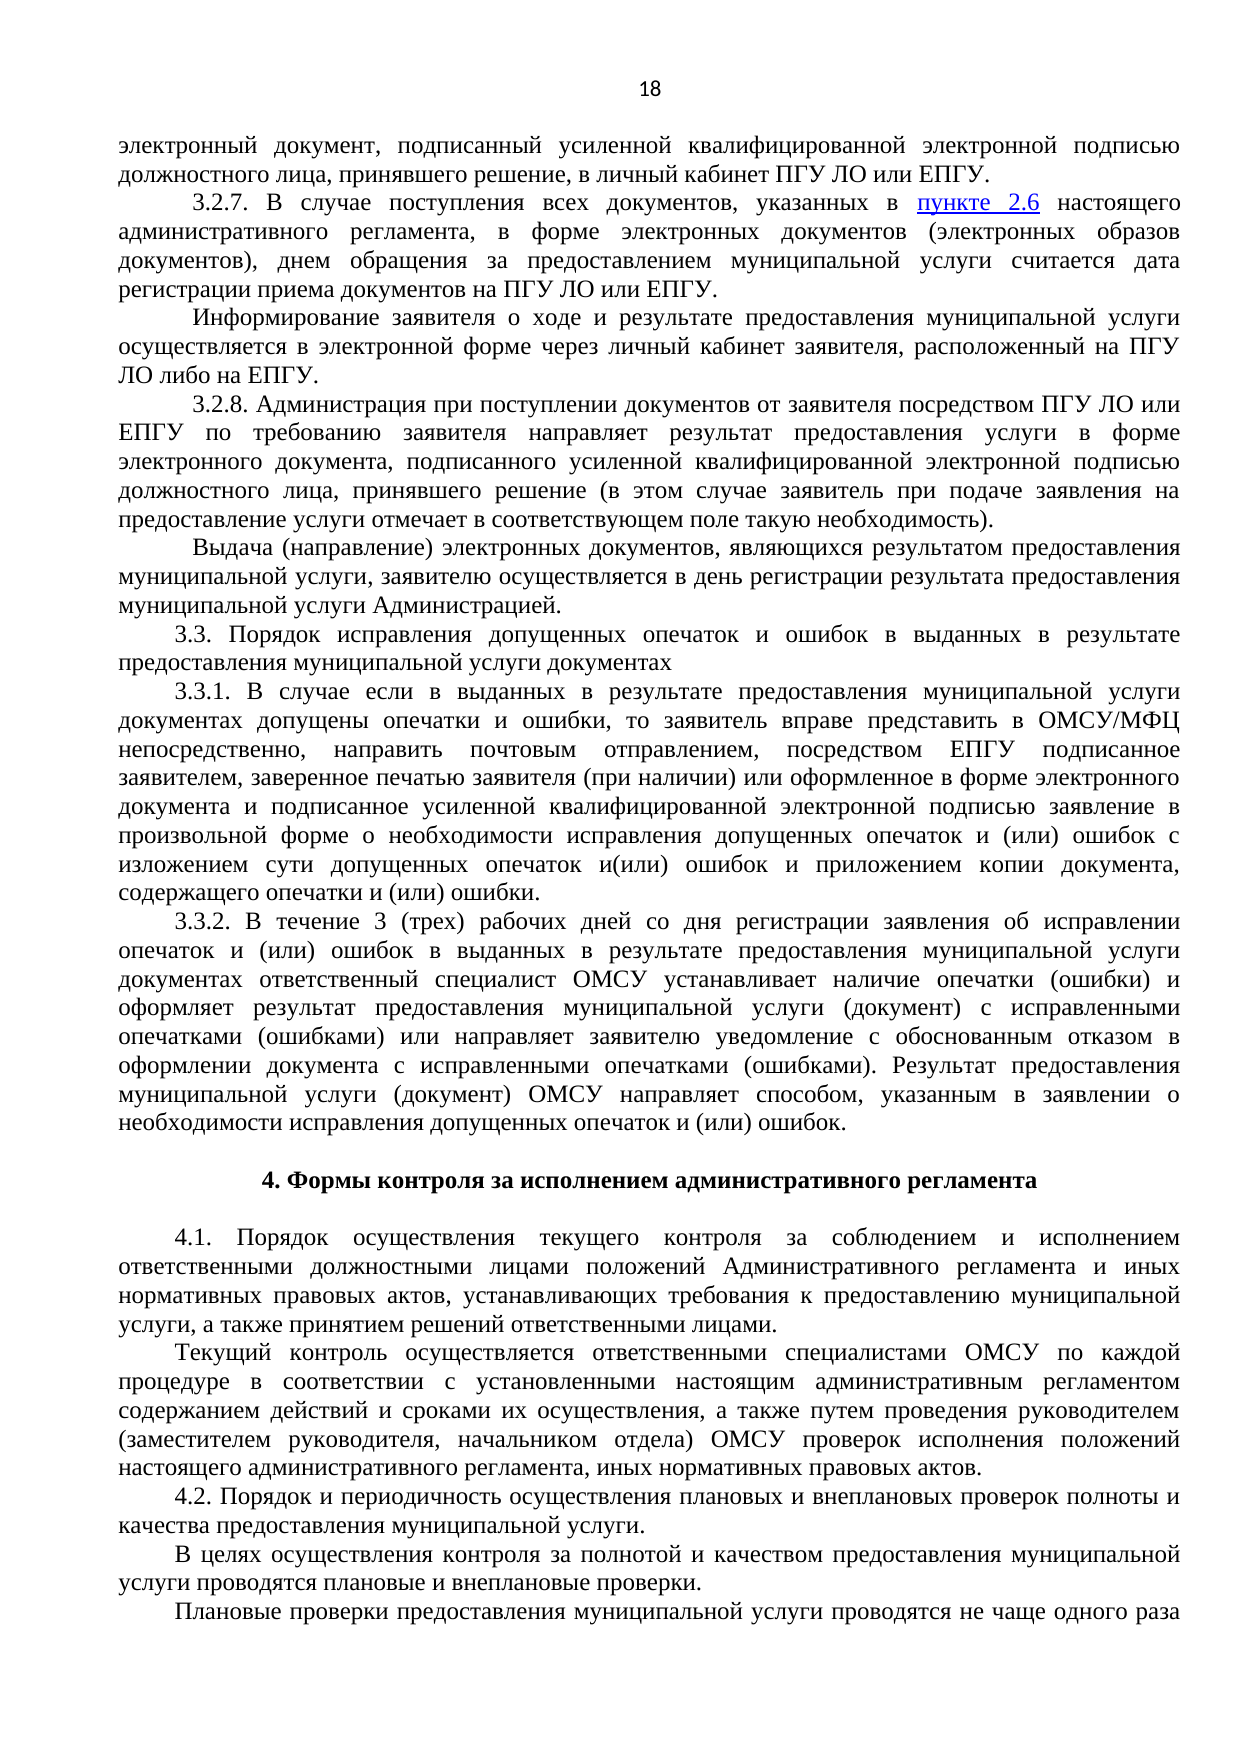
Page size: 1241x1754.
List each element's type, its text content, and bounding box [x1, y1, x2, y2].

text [118, 1596, 1181, 1625]
text В целях осуществления контроля за полнотой и качеством предоставления муниципальной услуги проводятся плановые и внеплановые проверки. [118, 1539, 1181, 1596]
text 3.3.2. В течение 3 (трех) рабочих дней со дня регистрации заявления об исправлении опечаток и (или) ошибок в выданных в результате предоставления муниципальной услуги документах ответственный специалист ОМСУ устанавливает наличие опечатки (ошибки) и оформляет результат предоставления муниципальной услуги (документ) с исправленными опечатками (ошибками) или направляет заявителю уведомление с обоснованным отказом в оформлении документа с исправленными опечатками (ошибками). Результат предоставления муниципальной услуги (документ) ОМСУ направляет способом, указанным в заявлении о необходимости исправления допущенных опечаток и (или) ошибок. [118, 906, 1181, 1136]
text 3.2.8. Администрация при поступлении документов от заявителя посредством ПГУ ЛО или ЕПГУ по требованию заявителя направляет результат предоставления услуги в форме электронного документа, подписанного усиленной квалифицированной электронной подписью должностного лица, принявшего решение (в этом случае заявитель при подаче заявления на предоставление услуги отмечает в соответствующем поле такую необходимость). [118, 389, 1181, 532]
text 3.3.1. В случае если в выданных в результате предоставления муниципальной услуги документах допущены опечатки и ошибки, то заявитель вправе представить в ОМСУ/МФЦ непосредственно, направить почтовым отправлением, посредством ЕПГУ подписанное заявителем, заверенное печатью заявителя (при наличии) или оформленное в форме электронного документа и подписанное усиленной квалифицированной электронной подписью заявление в произвольной форме о необходимости исправления допущенных опечаток и (или) ошибок с изложением сути допущенных опечаток и(или) ошибок и приложением копии документа, содержащего опечатки и (или) ошибки. [118, 676, 1181, 906]
text 4. Формы контроля за исполнением административного регламента [118, 1165, 1181, 1194]
text Выдача (направление) электронных документов, являющихся результатом предоставления муниципальной услуги, заявителю осуществляется в день регистрации результата предоставления муниципальной услуги Администрацией. [118, 532, 1181, 619]
text 4.2. Порядок и периодичность осуществления плановых и внеплановых проверок полноты и качества предоставления муниципальной услуги. [118, 1481, 1181, 1539]
text Информирование заявителя о ходе и результате предоставления муниципальной услуги осуществляется в электронной форме через личный кабинет заявителя, расположенный на ПГУ ЛО либо на ЕПГУ. [118, 302, 1181, 389]
text 4.1. Порядок осуществления текущего контроля за соблюдением и исполнением ответственными должностными лицами положений Административного регламента и иных нормативных правовых актов, устанавливающих требования к предоставлению муниципальной услуги, а также принятием решений ответственными лицами. [118, 1222, 1181, 1337]
text 3.2.7. В случае поступления всех документов, указанных в пункте 2.6 настоящего административного регламента, в форме электронных документов (электронных образов документов), днем обращения за предоставлением муниципальной услуги считается дата регистрации приема документов на ПГУ ЛО или ЕПГУ. [118, 187, 1181, 302]
text 3.3. Порядок исправления допущенных опечаток и ошибок в выданных в результате предоставления муниципальной услуги документах [118, 619, 1181, 676]
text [118, 130, 1181, 187]
text Текущий контроль осуществляется ответственными специалистами ОМСУ по каждой процедуре в соответствии с установленными настоящим административным регламентом содержанием действий и сроками их осуществления, а также путем проведения руководителем (заместителем руководителя, начальником отдела) ОМСУ проверок исполнения положений настоящего административного регламента, иных нормативных правовых актов. [118, 1337, 1181, 1481]
